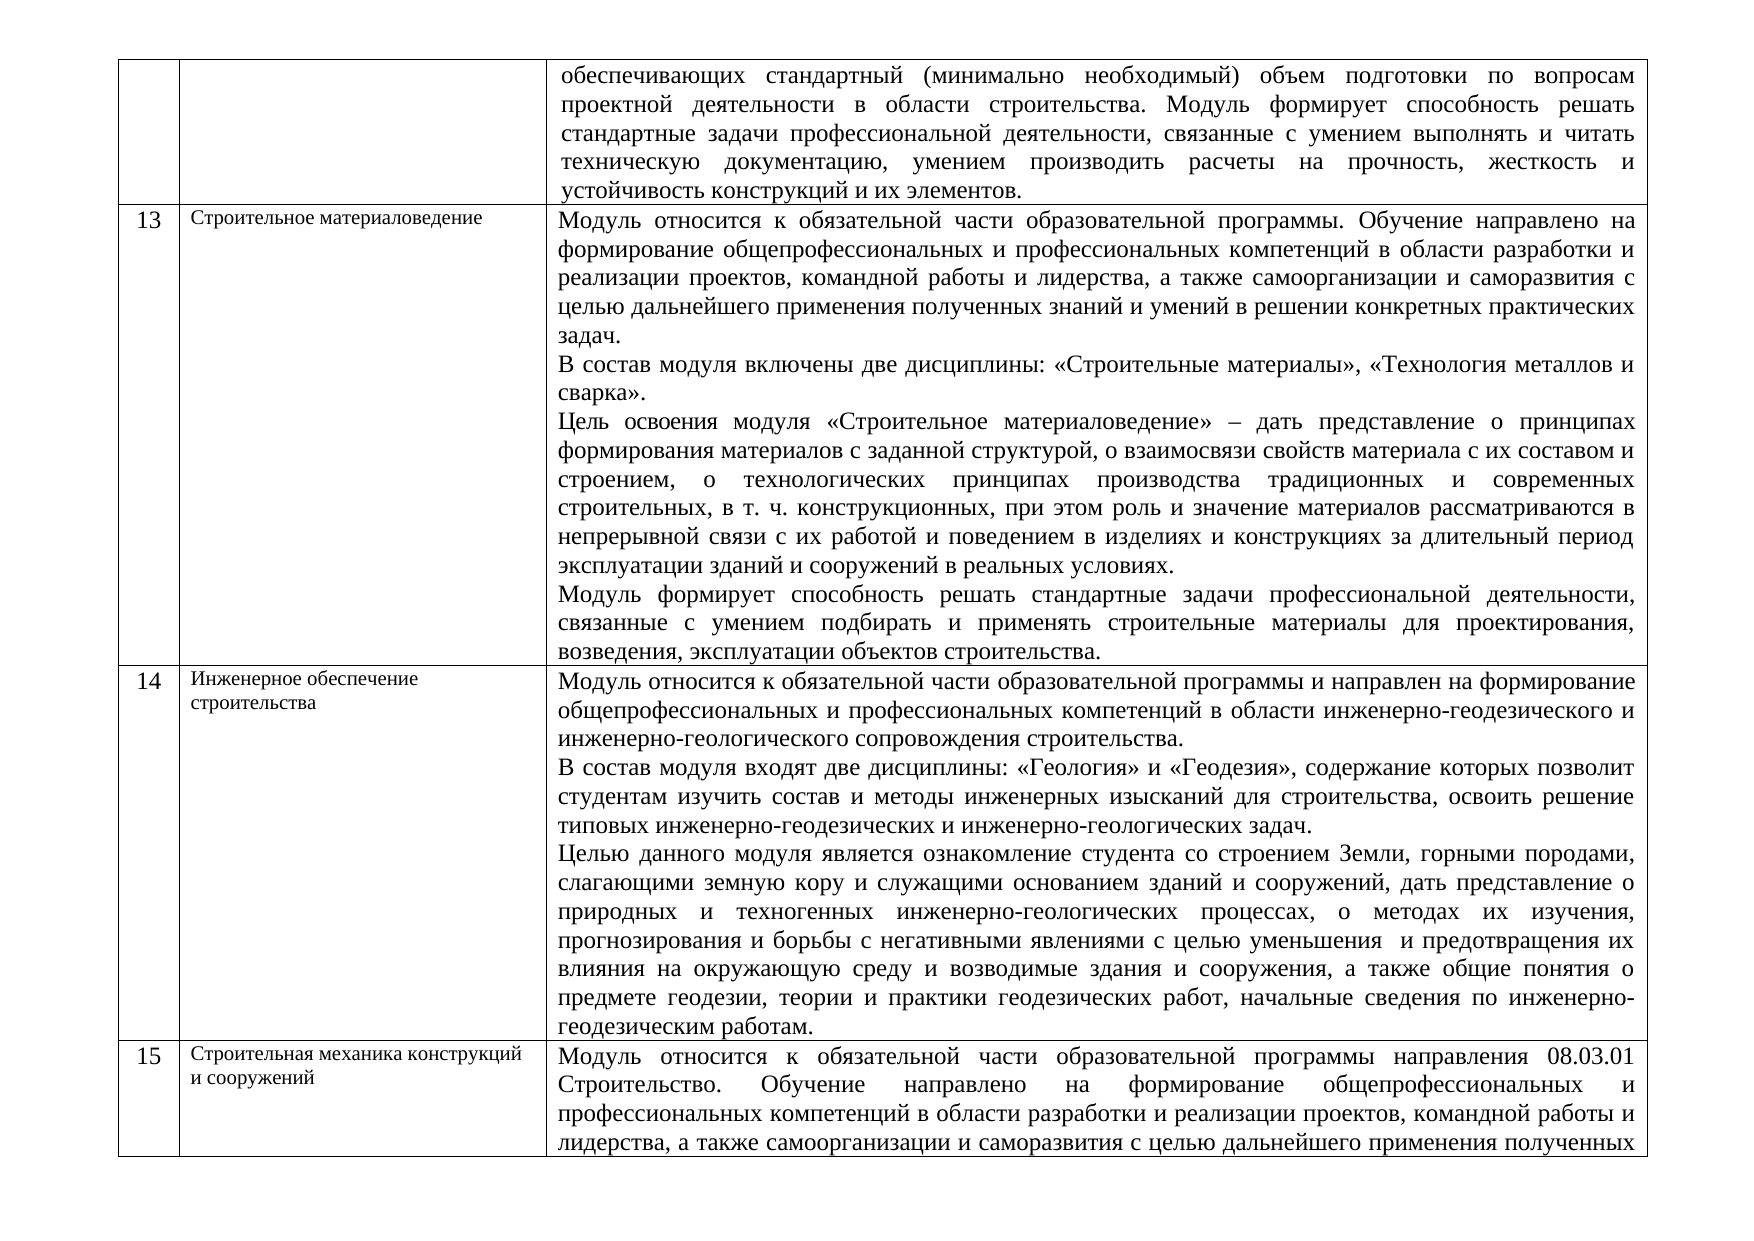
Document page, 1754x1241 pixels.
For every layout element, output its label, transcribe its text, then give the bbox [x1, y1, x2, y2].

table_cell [547, 1041, 1647, 1156]
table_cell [180, 1041, 546, 1156]
table_cell Строительное материаловедение [180, 205, 546, 665]
table_cell Модуль относится к обязательной части образовательной программы. Обучение направлено на формирование общепрофессиональных и профессиональных компетенций в области разработки и реализации проектов, командной работы и лидерства, а также самоорганизации и саморазвития с целью дальнейшего применения полученных знаний и умений в решении конкретных практических задач. В состав модуля включены две дисциплины: «Строительные материалы», «Технология металлов и сварка». Цель освоения модуля «Строительное материаловедение» ‒ дать представление о принципах формирования материалов с заданной структурой, о взаимосвязи свойств материала с их составом и строением, о технологических принципах производства традиционных и современных строительных, в т. ч. конструкционных, при этом роль и значение материалов рассматриваются в непрерывной связи с их работой и поведением в изделиях и конструкциях за длительный период эксплуатации зданий и сооружений в реальных условиях. Модуль формирует способность решать стандартные задачи профессиональной деятельности, связанные с умением подбирать и применять строительные материалы для проектирования, возведения, эксплуатации объектов строительства. [547, 205, 1647, 665]
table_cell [180, 60, 546, 204]
table_cell Модуль относится к обязательной части образовательной программы и направлен на формирование общепрофессиональных и профессиональных компетенций в области инженерно-геодезического и инженерно-геологического сопровождения строительства. В состав модуля входят две дисциплины: «Геология» и «Геодезия», содержание которых позволит студентам изучить состав и методы инженерных изысканий для строительства, освоить решение типовых инженерно-геодезических и инженерно-геологических задач. Целью данного модуля является ознакомление студента со строением Земли, горными породами, слагающими земную кору и служащими основанием зданий и сооружений, дать представление о природных и техногенных инженерно-геологических процессах, о методах их изучения, прогнозирования и борьбы с негативными явлениями с целью уменьшения и предотвращения их влияния на окружающую среду и возводимые здания и сооружения, а также общие понятия о предмете геодезии, теории и практики геодезических работ, начальные сведения по инженерно-геодезическим работам. [547, 666, 1647, 1040]
table_cell 15 [119, 1041, 179, 1156]
table_cell Инженерное обеспечение строительства [180, 666, 546, 1040]
table_cell 12 [119, 60, 179, 204]
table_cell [547, 60, 1647, 204]
table_cell 14 [119, 666, 179, 1040]
table_cell 13 [119, 205, 179, 665]
